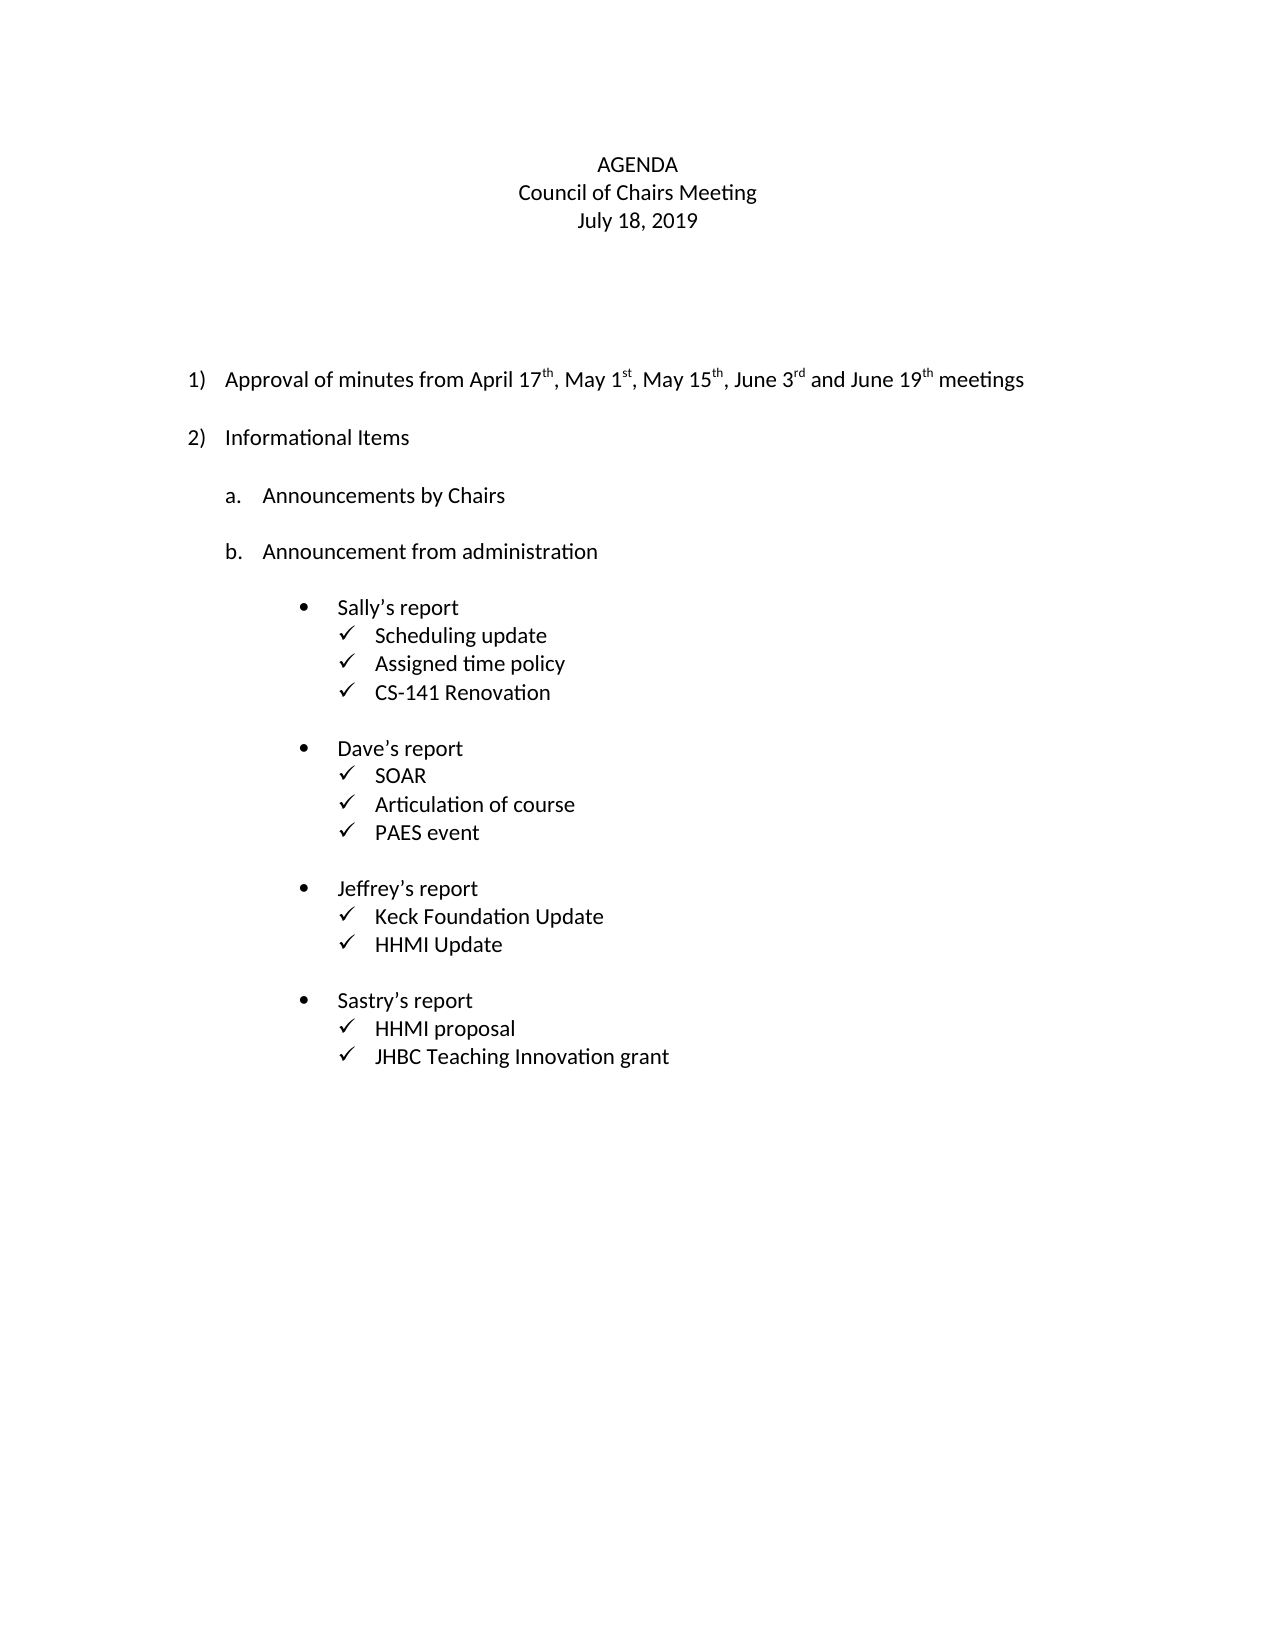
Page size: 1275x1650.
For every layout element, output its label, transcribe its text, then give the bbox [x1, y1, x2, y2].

list SOAR [337, 762, 1125, 790]
text July 18, 2019 [150, 206, 1125, 234]
list Sally’s report [300, 593, 1125, 622]
list Dave’s report [300, 734, 1125, 762]
list JHBC Teaching Innovation grant [337, 1042, 1125, 1070]
list Approval of minutes from April 17th, May 1st, May 15th, June 3rd and June 19th meetings [187, 365, 1125, 393]
list HHMI Update [337, 930, 1125, 958]
list Announcements by Chairs [225, 481, 1125, 509]
text AGENDA [150, 150, 1125, 178]
list Jeffrey’s report [300, 874, 1125, 902]
list Keck Foundation Update [337, 902, 1125, 930]
list Informational Items [187, 423, 1125, 451]
list HHMI proposal [337, 1014, 1125, 1042]
list PAES event [337, 818, 1125, 846]
list Assigned time policy [337, 649, 1125, 678]
list Scheduling update [337, 622, 1125, 649]
list Articulation of course [337, 790, 1125, 818]
text Council of Chairs Meeting [150, 178, 1125, 206]
list Announcement from administration [225, 537, 1125, 566]
list CS-141 Renovation [337, 678, 1125, 706]
list Sastry’s report [300, 986, 1125, 1014]
